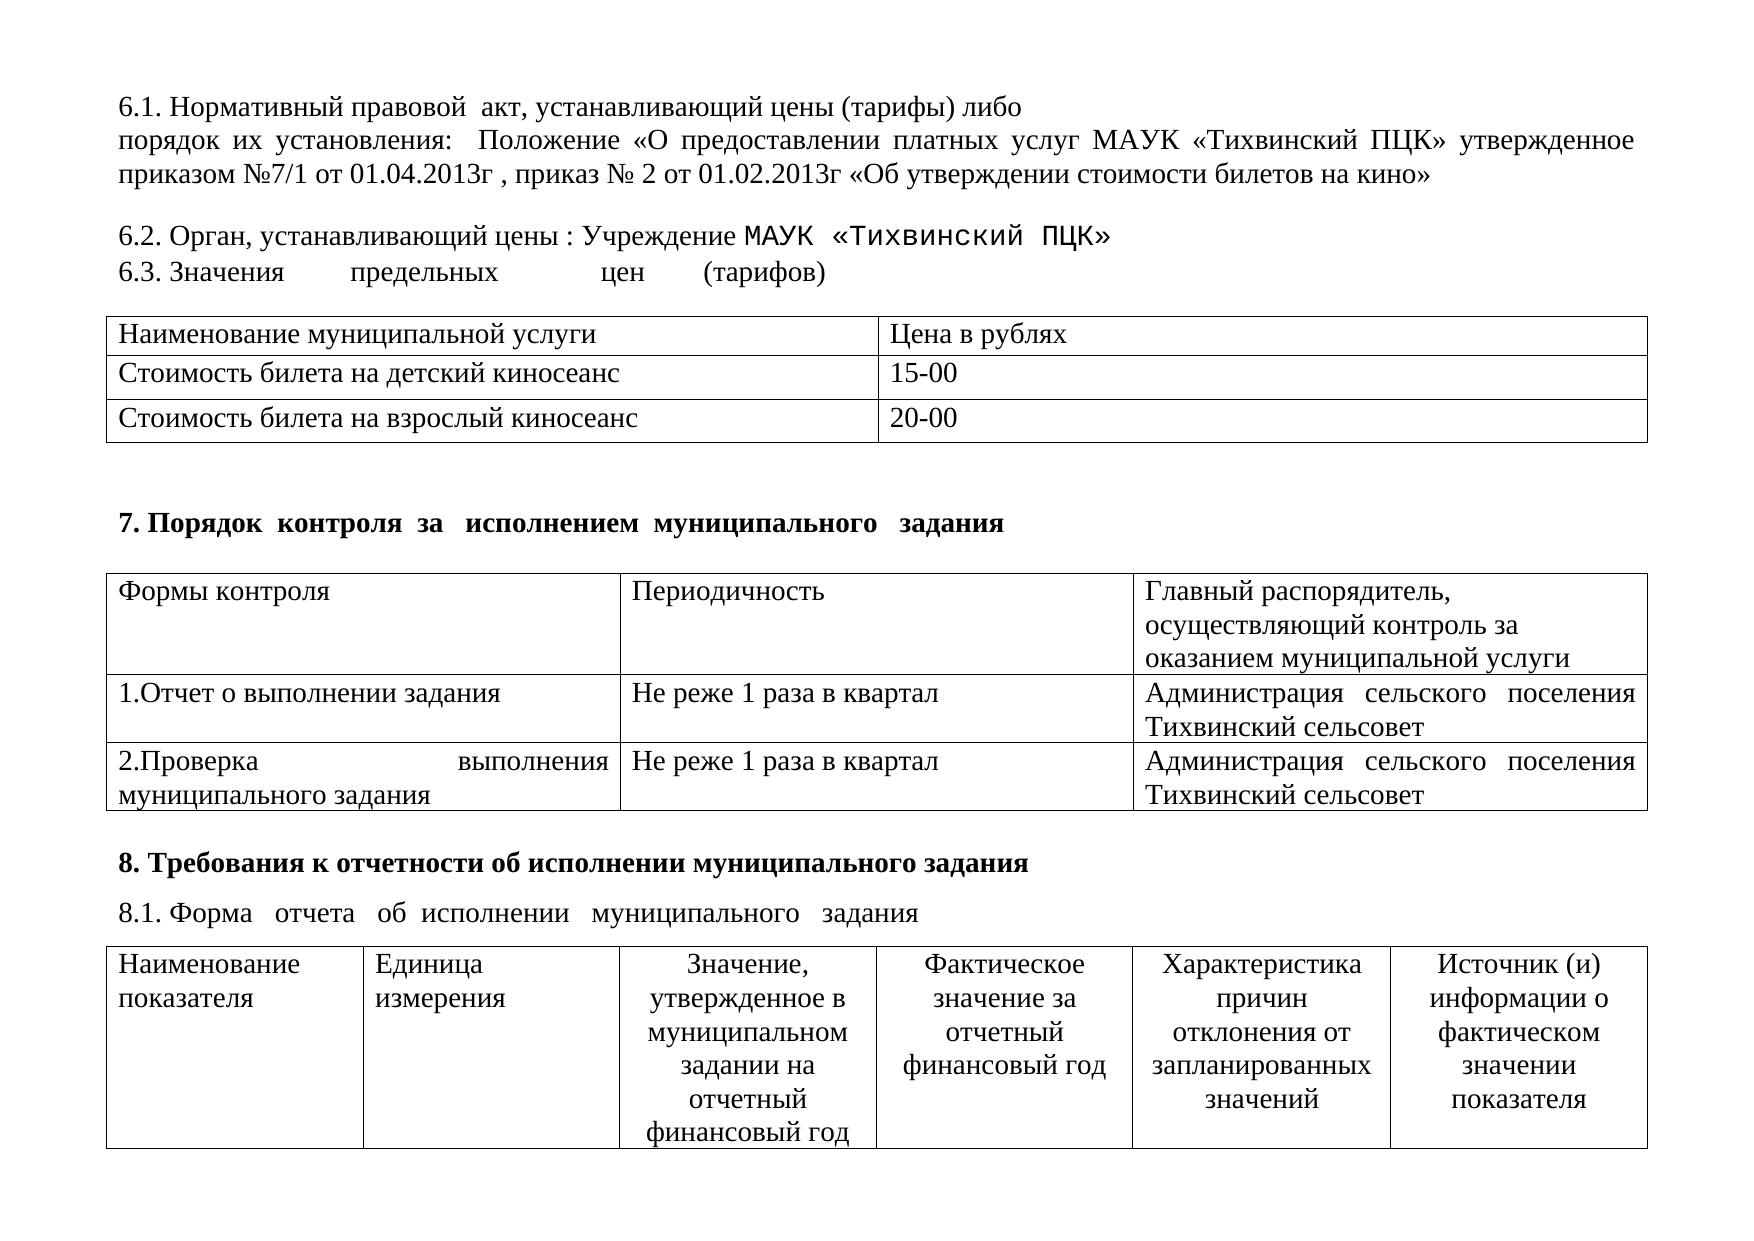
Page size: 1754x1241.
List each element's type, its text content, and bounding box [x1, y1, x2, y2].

table_cell 2.Проверка выполнения муниципального задания [107, 743, 620, 810]
table_cell 20-00 [879, 400, 1647, 442]
table_header Значение, утвержденное в муниципальном задании на отчетный финансовый год [620, 947, 876, 1148]
text 6.1. Нормативный правовой акт, устанавливающий цены (тарифы) либо [118, 89, 1636, 122]
table_cell Не реже 1 раза в квартал [621, 675, 1133, 742]
table_header Источник (и) информации о фактическом значении показателя [1391, 947, 1647, 1148]
text 7. Порядок контроля за исполнением муниципального задания [118, 505, 1636, 539]
text 6.3. Значения предельных цен (тарифов) [118, 254, 1636, 287]
text 8.1. Форма отчета об исполнении муниципального задания [118, 895, 1636, 929]
table_cell Не реже 1 раза в квартал [621, 743, 1133, 810]
table_header Наименование показателя [107, 947, 363, 1148]
table_header Главный распорядитель, осуществляющий контроль за оказанием муниципальной услуги [1134, 574, 1647, 674]
table_cell Стоимость билета на взрослый киносеанс [107, 400, 878, 442]
table_header Наименование муниципальной услуги [107, 317, 878, 354]
table_header Цена в рублях [879, 317, 1647, 354]
table_cell Стоимость билета на детский киносеанс [107, 356, 878, 399]
table_header Периодичность [621, 574, 1133, 674]
table_header Единица измерения [364, 947, 619, 1148]
table_cell 1.Отчет о выполнении задания [107, 675, 620, 742]
table_header Формы контроля [107, 574, 620, 674]
text порядок их установления: Положение «О предоставлении платных услуг МАУК «Тихвинский ПЦК» утвержденное приказом №7/1 от 01.04.2013г , приказ № 2 от 01.02.2013г «Об утверждении стоимости билетов на кино» [118, 122, 1636, 189]
table_cell 15-00 [879, 356, 1647, 399]
table_header Характеристика причин отклонения от запланированных значений [1133, 947, 1390, 1148]
table_cell Администрация сельского поселения Тихвинский сельсовет [1134, 743, 1647, 810]
table_header Фактическое значение за отчетный финансовый год [877, 947, 1132, 1148]
table_cell Администрация сельского поселения Тихвинский сельсовет [1134, 675, 1647, 742]
text 8. Требования к отчетности об исполнении муниципального задания [118, 845, 1636, 878]
text 6.2. Орган, устанавливающий цены : Учреждение МАУК «Тихвинский ПЦК» [118, 218, 1636, 254]
